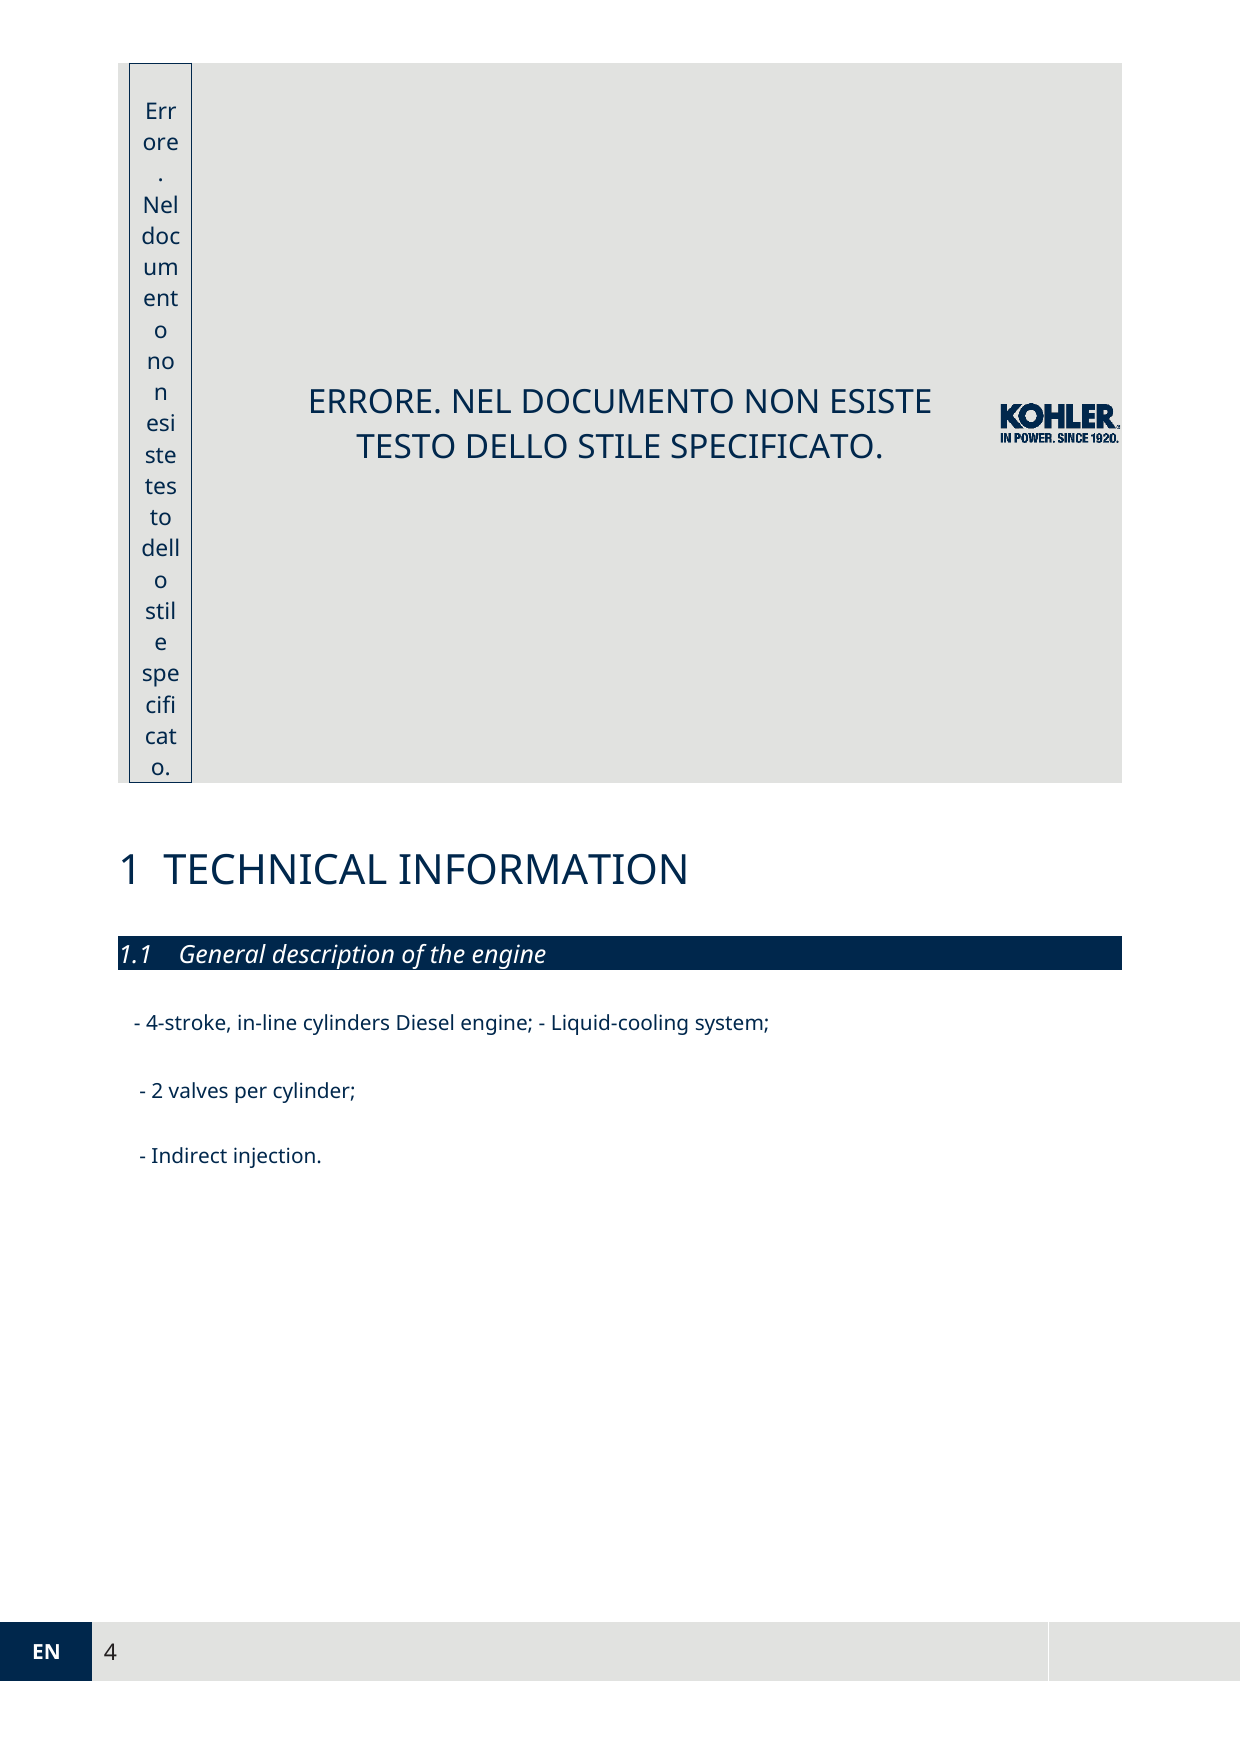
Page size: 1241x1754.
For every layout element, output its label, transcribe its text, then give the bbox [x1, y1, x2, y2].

subtitle General description of the engine [118, 936, 1122, 970]
subtitle Technical information [118, 840, 1122, 896]
picture [1000, 403, 1121, 443]
table_header - 4-stroke, in-line cylinders Diesel engine; - Liquid-cooling system; - 2 valves per cylinder; - Indirect injection. [118, 990, 1122, 1186]
